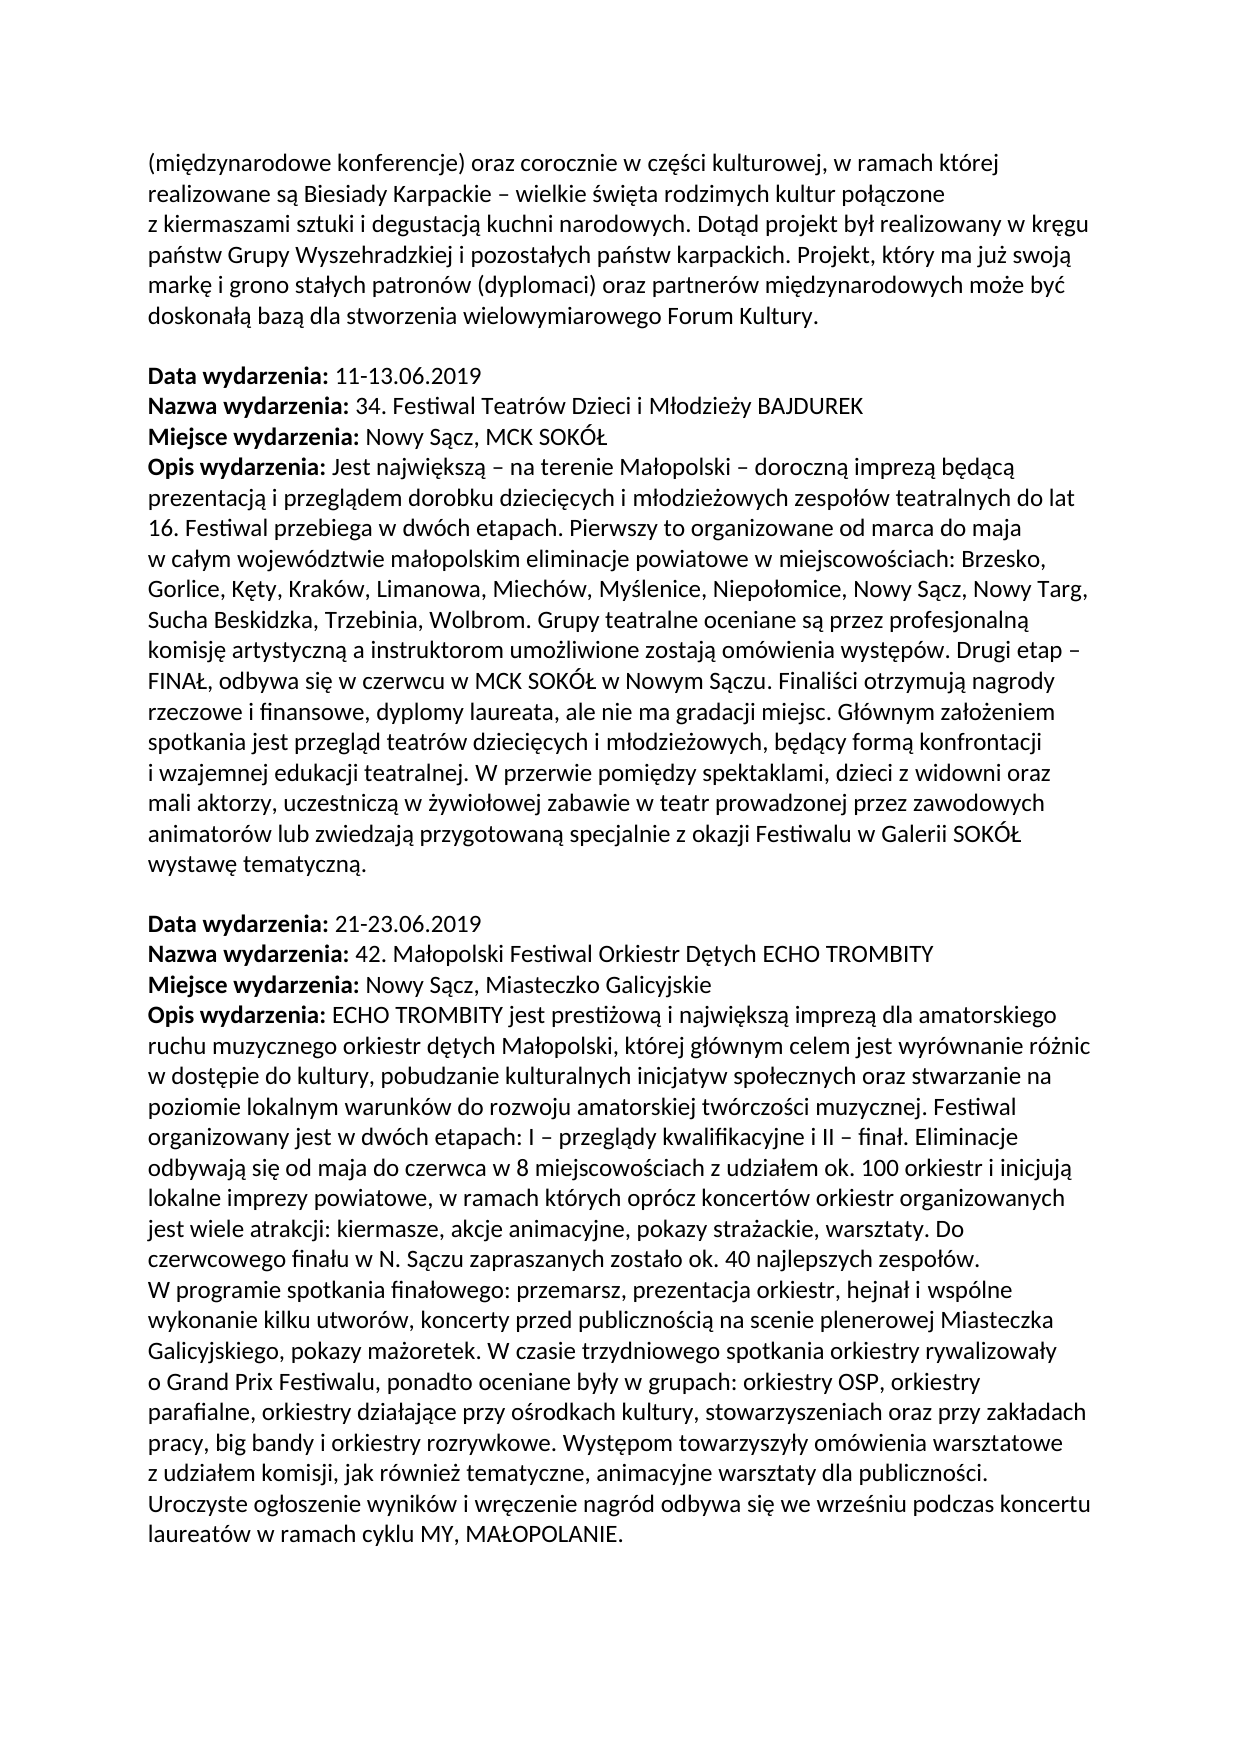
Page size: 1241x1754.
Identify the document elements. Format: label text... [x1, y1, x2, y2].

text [148, 148, 1093, 331]
text Data wydarzenia: 11-13.06.2019 Nazwa wydarzenia: 34. Festiwal Teatrów Dzieci i Młodzieży BAJDUREK Miejsce wydarzenia: Nowy Sącz, MCK SOKÓŁ Opis wydarzenia: Jest największą – na terenie Małopolski – doroczną imprezą będącą prezentacją i przeglądem dorobku dziecięcych i młodzieżowych zespołów teatralnych do lat 16. Festiwal przebiega w dwóch etapach. Pierwszy to organizowane od marca do maja w całym województwie małopolskim eliminacje powiatowe w miejscowościach: Brzesko, Gorlice, Kęty, Kraków, Limanowa, Miechów, Myślenice, Niepołomice, Nowy Sącz, Nowy Targ, Sucha Beskidzka, Trzebinia, Wolbrom. Grupy teatralne oceniane są przez profesjonalną komisję artystyczną a instruktorom umożliwione zostają omówienia występów. Drugi etap – FINAŁ, odbywa się w czerwcu w MCK SOKÓŁ w Nowym Sączu. Finaliści otrzymują nagrody rzeczowe i finansowe, dyplomy laureata, ale nie ma gradacji miejsc. Głównym założeniem spotkania jest przegląd teatrów dziecięcych i młodzieżowych, będący formą konfrontacji i wzajemnej edukacji teatralnej. W przerwie pomiędzy spektaklami, dzieci z widowni oraz mali aktorzy, uczestniczą w żywiołowej zabawie w teatr prowadzonej przez zawodowych animatorów lub zwiedzają przygotowaną specjalnie z okazji Festiwalu w Galerii SOKÓŁ wystawę tematyczną. [148, 360, 1093, 879]
text Data wydarzenia: 21-23.06.2019 Nazwa wydarzenia: 42. Małopolski Festiwal Orkiestr Dętych ECHO TROMBITY Miejsce wydarzenia: Nowy Sącz, Miasteczko Galicyjskie Opis wydarzenia: ECHO TROMBITY jest prestiżową i największą imprezą dla amatorskiego ruchu muzycznego orkiestr dętych Małopolski, której głównym celem jest wyrównanie różnic w dostępie do kultury, pobudzanie kulturalnych inicjatyw społecznych oraz stwarzanie na poziomie lokalnym warunków do rozwoju amatorskiej twórczości muzycznej. Festiwal organizowany jest w dwóch etapach: I – przeglądy kwalifikacyjne i II – finał. Eliminacje odbywają się od maja do czerwca w 8 miejscowościach z udziałem ok. 100 orkiestr i inicjują lokalne imprezy powiatowe, w ramach których oprócz koncertów orkiestr organizowanych jest wiele atrakcji: kiermasze, akcje animacyjne, pokazy strażackie, warsztaty. Do czerwcowego finału w N. Sączu zapraszanych zostało ok. 40 najlepszych zespołów. W programie spotkania finałowego: przemarsz, prezentacja orkiestr, hejnał i wspólne wykonanie kilku utworów, koncerty przed publicznością na scenie plenerowej Miasteczka Galicyjskiego, pokazy mażoretek. W czasie trzydniowego spotkania orkiestry rywalizowały o Grand Prix Festiwalu, ponadto oceniane były w grupach: orkiestry OSP, orkiestry parafialne, orkiestry działające przy ośrodkach kultury, stowarzyszeniach oraz przy zakładach pracy, big bandy i orkiestry rozrywkowe. Występom towarzyszyły omówienia warsztatowe z udziałem komisji, jak również tematyczne, animacyjne warsztaty dla publiczności. Uroczyste ogłoszenie wyników i wręczenie nagród odbywa się we wrześniu podczas koncertu laureatów w ramach cyklu MY, MAŁOPOLANIE. [148, 908, 1093, 1549]
